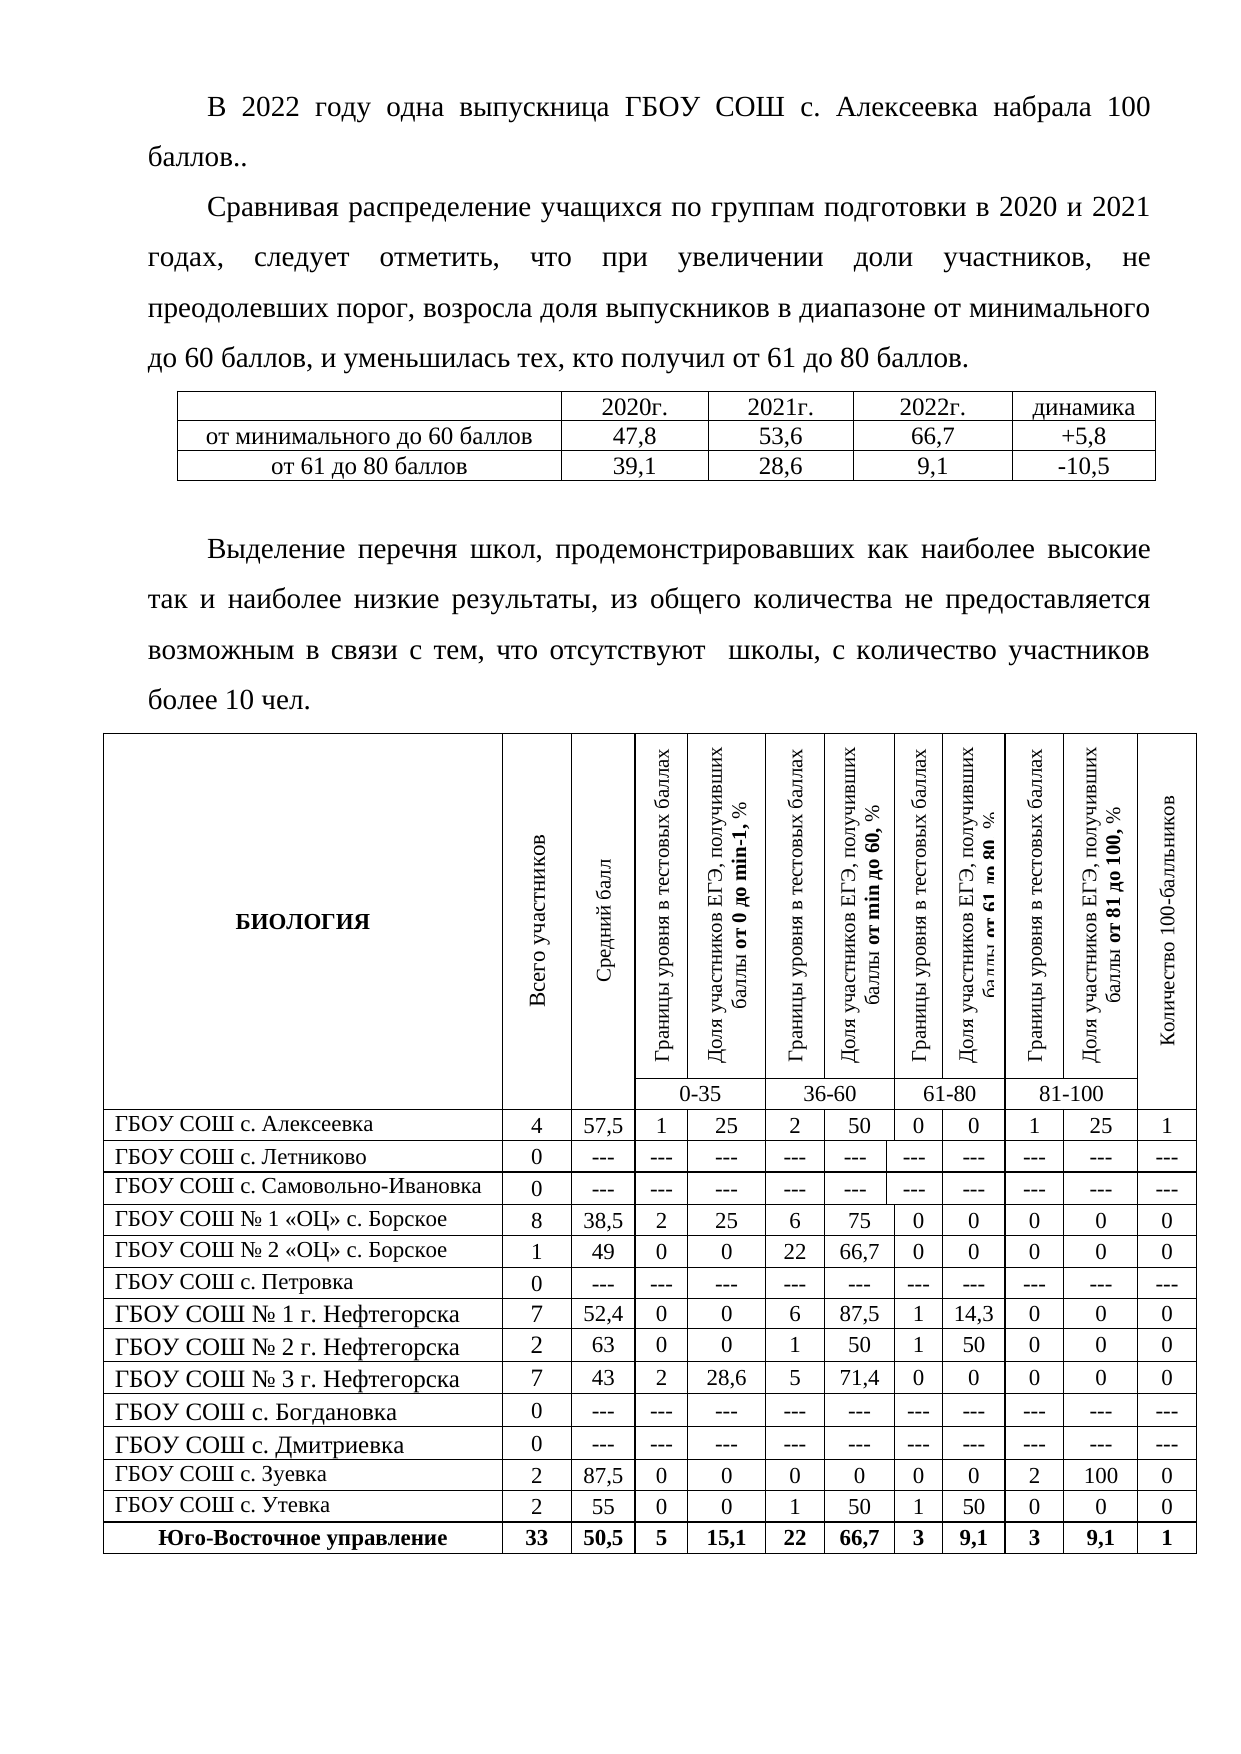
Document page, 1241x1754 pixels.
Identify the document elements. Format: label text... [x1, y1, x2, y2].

table_cell 0 [1138, 1299, 1196, 1328]
table_cell 100 [1064, 1460, 1137, 1490]
table_cell 9,1 [854, 451, 1012, 480]
table_cell --- [636, 1394, 687, 1426]
table_cell 0 [895, 1110, 942, 1140]
table_cell 1 [766, 1329, 824, 1361]
table_cell 75 [825, 1205, 894, 1235]
table_cell 1 [503, 1236, 571, 1267]
table_cell --- [636, 1173, 687, 1204]
table_cell 0 [503, 1268, 571, 1298]
table_cell ГБОУ СОШ с. Утевка [104, 1491, 502, 1521]
table_cell ГБОУ СОШ с. Петровка [104, 1268, 502, 1298]
table_cell 0 [503, 1173, 571, 1204]
table_cell 0-35 [636, 1079, 765, 1109]
table_header Границы уровня в тестовых баллах [636, 734, 687, 1078]
table_cell 4 [503, 1110, 571, 1140]
table_cell -10,5 [1013, 451, 1155, 480]
table_cell --- [572, 1427, 634, 1459]
table_cell 50 [825, 1329, 894, 1361]
table_header [178, 392, 561, 420]
table_cell --- [688, 1141, 765, 1171]
table_cell --- [766, 1427, 824, 1459]
table_cell --- [943, 1173, 1004, 1204]
table_cell 66,7 [854, 421, 1012, 450]
table_cell 63 [572, 1329, 634, 1361]
table_cell 28,6 [709, 451, 853, 480]
table_cell --- [825, 1394, 894, 1426]
table_cell 50 [943, 1491, 1004, 1521]
table_cell 47,8 [562, 421, 708, 450]
table_cell 6 [766, 1205, 824, 1235]
table_cell 0 [1064, 1205, 1137, 1235]
table_cell 25 [688, 1205, 765, 1235]
table_cell 50 [943, 1329, 1004, 1361]
table_cell 0 [1064, 1299, 1137, 1328]
table_cell 0 [688, 1329, 765, 1361]
table_cell 25 [688, 1110, 765, 1140]
table_cell 0 [1138, 1362, 1196, 1393]
table_cell 0 [1138, 1491, 1196, 1521]
table_cell --- [1006, 1394, 1063, 1426]
table_cell ГБОУ СОШ с. Богдановка [104, 1394, 502, 1426]
table_cell 2 [1006, 1460, 1063, 1490]
table_cell 0 [688, 1236, 765, 1267]
table_cell 61-80 [895, 1079, 1004, 1109]
table_cell 0 [688, 1491, 765, 1521]
table_cell --- [688, 1268, 765, 1298]
table_cell 0 [636, 1460, 687, 1490]
table_cell 1 [1006, 1110, 1063, 1140]
table_cell 1 [1138, 1523, 1196, 1553]
table_cell 0 [688, 1299, 765, 1328]
table_cell --- [1138, 1427, 1196, 1459]
table_cell 57,5 [572, 1110, 634, 1140]
table_cell 0 [895, 1362, 942, 1393]
table_cell 25 [1064, 1110, 1137, 1140]
table_cell 0 [1006, 1491, 1063, 1521]
table_cell 1 [766, 1491, 824, 1521]
table_cell --- [1006, 1268, 1063, 1298]
table_cell 2 [636, 1205, 687, 1235]
table_header 2021г. [709, 392, 853, 420]
table_cell 0 [503, 1394, 571, 1426]
table_cell 0 [503, 1141, 571, 1171]
table_cell 1 [895, 1299, 942, 1328]
table_header Доля участников ЕГЭ, получивших баллы от 61 до 80, % [943, 734, 1004, 1078]
table_cell 0 [825, 1460, 894, 1490]
table_cell 81-100 [1006, 1079, 1137, 1109]
table_cell 0 [943, 1110, 1004, 1140]
table_header БИОЛОГИЯ [104, 734, 502, 1109]
table_header Границы уровня в тестовых баллах [766, 734, 824, 1078]
table_header 2022г. [854, 392, 1012, 420]
table_cell 0 [688, 1460, 765, 1490]
table_cell ГБОУ СОШ № 1 «ОЦ» с. Борское [104, 1205, 502, 1235]
table_cell 0 [943, 1460, 1004, 1490]
table_cell --- [688, 1427, 765, 1459]
table_cell 36-60 [766, 1079, 894, 1109]
table_cell --- [636, 1427, 687, 1459]
table_cell --- [887, 1141, 942, 1171]
table_cell 2 [503, 1491, 571, 1521]
table_cell 0 [895, 1205, 942, 1235]
table_cell ГБОУ СОШ с. Дмитриевка [104, 1427, 502, 1459]
table_cell --- [1006, 1173, 1063, 1204]
table_header Границы уровня в тестовых баллах [895, 734, 942, 1078]
table_cell --- [1138, 1173, 1196, 1204]
table_cell --- [688, 1173, 765, 1204]
table_cell 0 [636, 1299, 687, 1328]
table_cell ГБОУ СОШ № 1 г. Нефтегорска [104, 1299, 502, 1328]
table_cell --- [1006, 1427, 1063, 1459]
table_cell от 61 до 80 баллов [178, 451, 561, 480]
table_cell --- [636, 1268, 687, 1298]
table_cell 53,6 [709, 421, 853, 450]
table_cell 0 [1064, 1236, 1137, 1267]
table_cell 49 [572, 1236, 634, 1267]
table_cell 3 [1006, 1523, 1063, 1553]
table_cell 0 [766, 1460, 824, 1490]
table_cell 66,7 [825, 1236, 894, 1267]
table_cell 0 [1006, 1362, 1063, 1393]
table_cell 39,1 [562, 451, 708, 480]
table_cell 0 [1138, 1205, 1196, 1235]
table_cell 52,4 [572, 1299, 634, 1328]
text Выделение перечня школ, продемонстрировавших как наиболее высокие так и наиболее низкие результаты, из общего количества не предоставляется возможным в связи с тем, что отсутствуют школы, с количество участников более 10 чел. [148, 531, 1152, 716]
table_cell --- [766, 1141, 824, 1171]
table_cell --- [1138, 1394, 1196, 1426]
table_cell --- [825, 1141, 886, 1171]
table_cell 7 [503, 1362, 571, 1393]
table_cell --- [943, 1141, 1004, 1171]
table_cell --- [895, 1394, 942, 1426]
table_cell --- [895, 1427, 942, 1459]
table_header Границы уровня в тестовых баллах [1006, 734, 1063, 1078]
table_header Доля участников ЕГЭ, получивших баллы от 0 до min-1, % [688, 734, 765, 1078]
table_header динамика [1013, 392, 1155, 420]
table_header 2020г. [562, 392, 708, 420]
table_cell 71,4 [825, 1362, 894, 1393]
table_cell --- [1064, 1394, 1137, 1426]
table_cell 5 [766, 1362, 824, 1393]
table_cell 0 [636, 1329, 687, 1361]
table_cell --- [1064, 1173, 1137, 1204]
table_cell 0 [1006, 1236, 1063, 1267]
table_cell --- [766, 1394, 824, 1426]
table_cell 28,6 [688, 1362, 765, 1393]
table_cell 1 [1138, 1110, 1196, 1140]
table_cell 0 [636, 1236, 687, 1267]
table_header Количество 100-балльников [1138, 734, 1196, 1109]
table_cell ГБОУ СОШ с. Летниково [104, 1141, 502, 1171]
table_cell 0 [1064, 1329, 1137, 1361]
table_cell 0 [1064, 1362, 1137, 1393]
text Сравнивая распределение учащихся по группам подготовки в 2020 и 2021 годах, следует отметить, что при увеличении доли участников, не преодолевших порог, возросла доля выпускников в диапазоне от минимального до 60 баллов, и уменьшилась тех, кто получил от 61 до 80 баллов. [148, 189, 1152, 374]
table_cell 22 [766, 1236, 824, 1267]
table_cell 50,5 [572, 1523, 634, 1553]
table_cell 1 [636, 1110, 687, 1140]
table_cell --- [572, 1173, 634, 1204]
table_cell 15,1 [688, 1523, 765, 1553]
table_cell --- [766, 1173, 824, 1204]
table_cell 0 [895, 1236, 942, 1267]
table_header Доля участников ЕГЭ, получивших баллы от 81 до 100, % [1064, 734, 1137, 1078]
table_cell 2 [636, 1362, 687, 1393]
table_cell 0 [1006, 1299, 1063, 1328]
table_cell 1 [895, 1329, 942, 1361]
table_cell --- [943, 1394, 1004, 1426]
table_cell 0 [943, 1205, 1004, 1235]
table_cell 6 [766, 1299, 824, 1328]
table_cell --- [943, 1268, 1004, 1298]
table_cell 0 [1138, 1460, 1196, 1490]
table_cell --- [636, 1141, 687, 1171]
table_cell 55 [572, 1491, 634, 1521]
table_cell 0 [1006, 1205, 1063, 1235]
table_cell --- [572, 1141, 634, 1171]
table_cell 38,5 [572, 1205, 634, 1235]
table_cell ГБОУ СОШ с. Алексеевка [104, 1110, 502, 1140]
table_cell --- [1006, 1141, 1063, 1171]
table_cell --- [1064, 1141, 1137, 1171]
table_cell ГБОУ СОШ № 2 «ОЦ» с. Борское [104, 1236, 502, 1267]
table_cell 2 [503, 1460, 571, 1490]
table_cell 0 [1064, 1491, 1137, 1521]
table_cell 0 [943, 1362, 1004, 1393]
table_cell --- [1064, 1427, 1137, 1459]
table_cell 0 [943, 1236, 1004, 1267]
table_cell ГБОУ СОШ № 3 г. Нефтегорска [104, 1362, 502, 1393]
table_cell 50 [825, 1491, 894, 1521]
table_cell --- [1138, 1141, 1196, 1171]
table_cell --- [825, 1173, 886, 1204]
table_cell 14,3 [943, 1299, 1004, 1328]
table_cell 2 [766, 1110, 824, 1140]
table_cell --- [766, 1268, 824, 1298]
text В 2022 году одна выпускница ГБОУ СОШ с. Алексеевка набрала 100 баллов.. [148, 89, 1152, 172]
table_header Доля участников ЕГЭ, получивших баллы от min до 60, % [825, 734, 894, 1078]
table_header Всего участников [503, 734, 571, 1109]
table_cell 0 [1138, 1236, 1196, 1267]
table_cell 9,1 [1064, 1523, 1137, 1553]
table_cell 0 [503, 1427, 571, 1459]
table_cell 87,5 [572, 1460, 634, 1490]
table_cell --- [825, 1268, 894, 1298]
table_cell --- [572, 1394, 634, 1426]
table_cell 0 [1138, 1329, 1196, 1361]
table_header Средний балл [572, 734, 634, 1109]
table_cell 33 [503, 1523, 571, 1553]
table_cell 7 [503, 1299, 571, 1328]
table_cell --- [895, 1268, 942, 1298]
table_cell --- [1064, 1268, 1137, 1298]
table_cell Юго-Восточное управление [104, 1523, 502, 1553]
table_cell ГБОУ СОШ № 2 г. Нефтегорска [104, 1329, 502, 1361]
table_cell --- [572, 1268, 634, 1298]
table_cell 5 [636, 1523, 687, 1553]
table_cell 8 [503, 1205, 571, 1235]
table_cell --- [887, 1173, 942, 1204]
table_cell 87,5 [825, 1299, 894, 1328]
table_cell 22 [766, 1523, 824, 1553]
table_cell 1 [895, 1491, 942, 1521]
table_cell 0 [895, 1460, 942, 1490]
table_cell 9,1 [943, 1523, 1004, 1553]
table_cell --- [688, 1394, 765, 1426]
table_cell 66,7 [825, 1523, 894, 1553]
table_cell 2 [503, 1329, 571, 1361]
table_cell ГБОУ СОШ с. Зуевка [104, 1460, 502, 1490]
table_cell 50 [825, 1110, 894, 1140]
table_cell --- [825, 1427, 894, 1459]
table_cell 43 [572, 1362, 634, 1393]
table_cell от минимального до 60 баллов [178, 421, 561, 450]
table_cell --- [1138, 1268, 1196, 1298]
table_cell +5,8 [1013, 421, 1155, 450]
table_cell ГБОУ СОШ с. Самовольно-Ивановка [104, 1173, 502, 1204]
table_cell 3 [895, 1523, 942, 1553]
table_cell 0 [636, 1491, 687, 1521]
table_cell --- [943, 1427, 1004, 1459]
table_cell 0 [1006, 1329, 1063, 1361]
